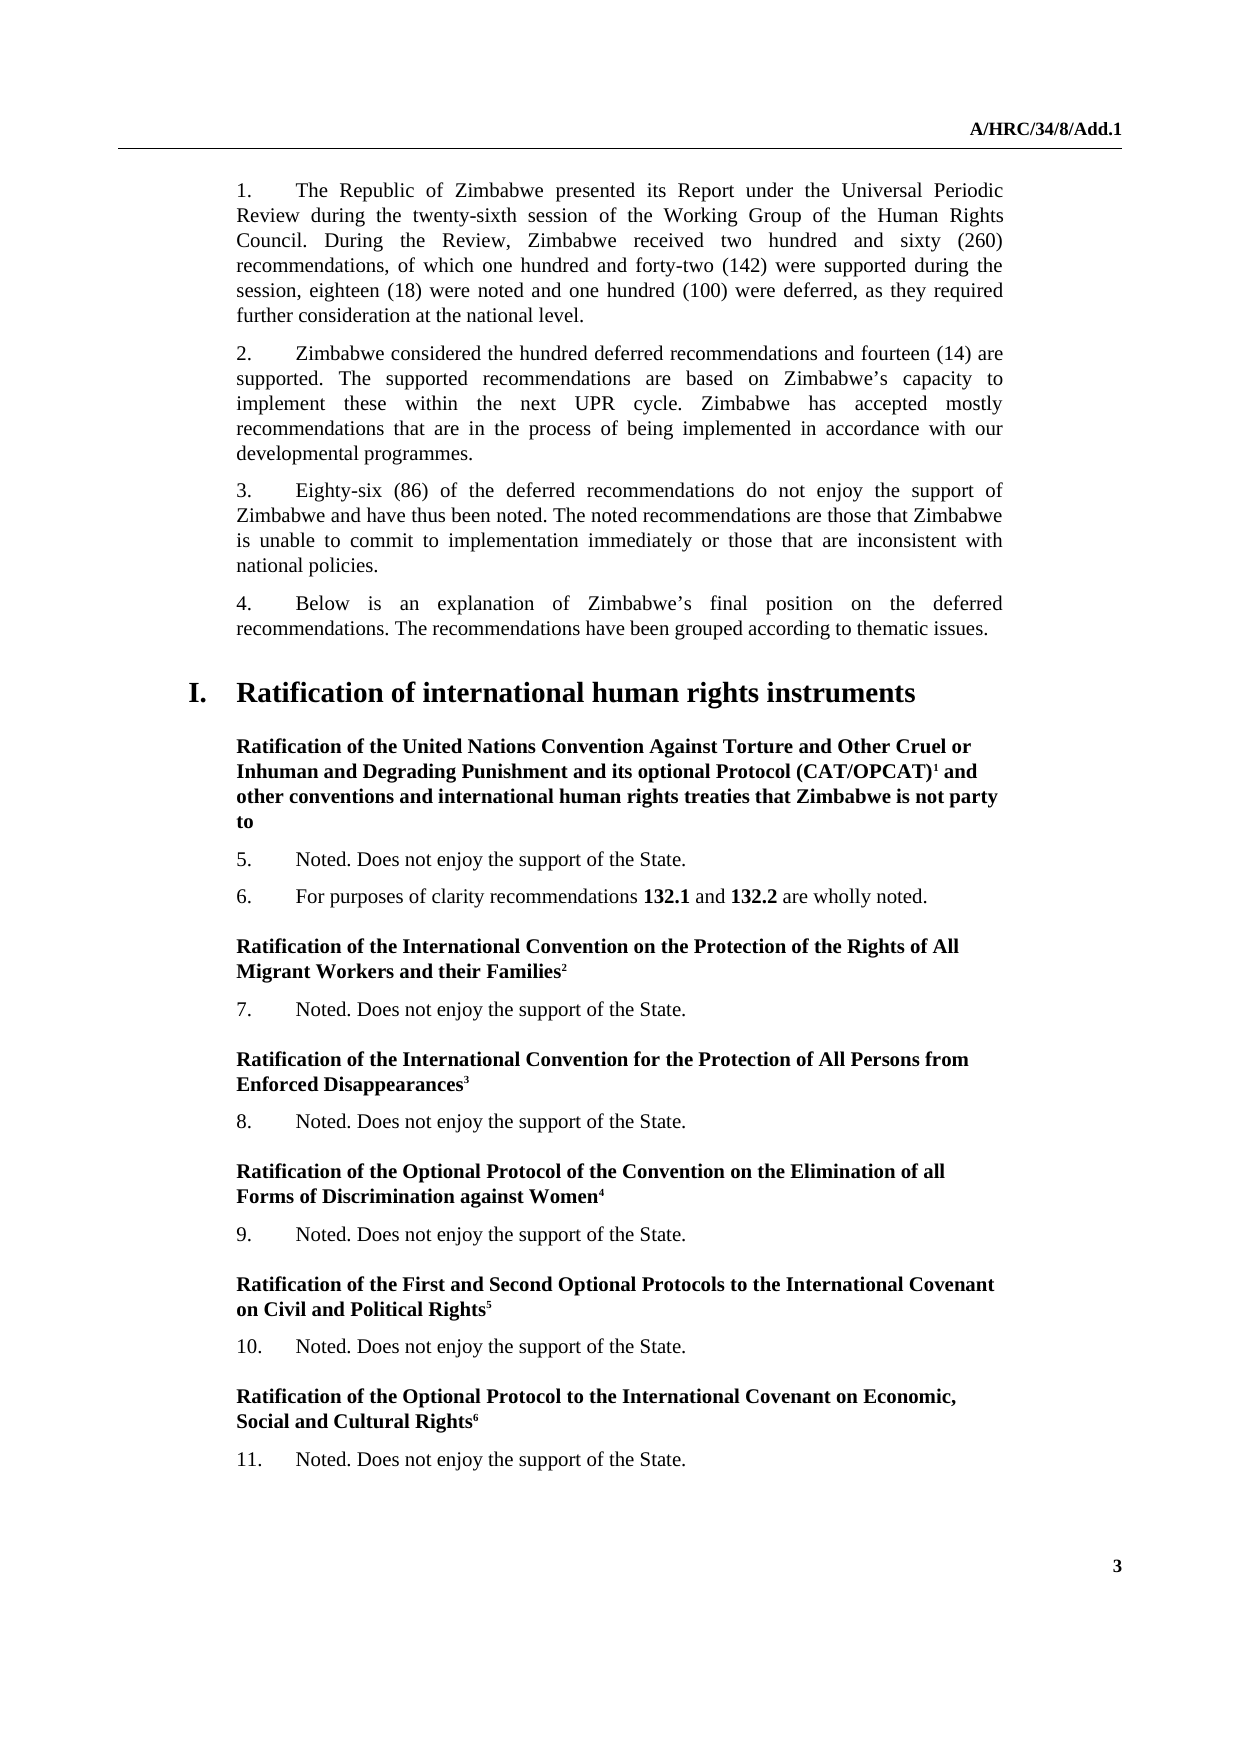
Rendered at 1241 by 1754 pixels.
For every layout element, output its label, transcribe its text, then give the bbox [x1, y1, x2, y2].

text 5. Noted. Does not enjoy the support of the State. [236, 846, 1004, 871]
text 8. Noted. Does not enjoy the support of the State. [236, 1108, 1004, 1133]
text 9. Noted. Does not enjoy the support of the State. [236, 1221, 1004, 1246]
text Ratification of the United Nations Convention Against Torture and Other Cruel or Inhuman and Degrading Punishment and its optional Protocol (CAT/OPCAT) and other conventions and international human rights treaties that Zimbabwe is not party to [118, 733, 1004, 833]
text 6. For purposes of clarity recommendations 132.1 and 132.2 are wholly noted. [236, 883, 1004, 908]
text 4. Below is an explanation of Zimbabwe’s final position on the deferred recommendations. The recommendations have been grouped according to thematic issues. [236, 590, 1004, 640]
text 1. The Republic of Zimbabwe presented its Report under the Universal Periodic Review during the twenty-sixth session of the Working Group of the Human Rights Council. During the Review, Zimbabwe received two hundred and sixty (260) recommendations, of which one hundred and forty-two (142) were supported during the session, eighteen (18) were noted and one hundred (100) were deferred, as they required further consideration at the national level. [236, 177, 1004, 327]
text 2. Zimbabwe considered the hundred deferred recommendations and fourteen (14) are supported. The supported recommendations are based on Zimbabwe’s capacity to implement these within the next UPR cycle. Zimbabwe has accepted mostly recommendations that are in the process of being implemented in accordance with our developmental programmes. [236, 340, 1004, 465]
text Ratification of the International Convention for the Protection of All Persons from Enforced Disappearances [118, 1046, 1004, 1096]
text 11. Noted. Does not enjoy the support of the State. [236, 1446, 1004, 1471]
text Ratification of the Optional Protocol to the International Covenant on Economic, Social and Cultural Rights [118, 1383, 1004, 1433]
text 3. Eighty-six (86) of the deferred recommendations do not enjoy the support of Zimbabwe and have thus been noted. The noted recommendations are those that Zimbabwe is unable to commit to implementation immediately or those that are inconsistent with national policies. [236, 477, 1004, 577]
text 10. Noted. Does not enjoy the support of the State. [236, 1333, 1004, 1358]
text I. Ratification of international human rights instruments [118, 677, 1004, 708]
text Ratification of the International Convention on the Protection of the Rights of All Migrant Workers and their Families [118, 933, 1004, 983]
text Ratification of the First and Second Optional Protocols to the International Covenant on Civil and Political Rights [118, 1271, 1004, 1321]
text Ratification of the Optional Protocol of the Convention on the Elimination of all Forms of Discrimination against Women [118, 1158, 1004, 1208]
text 7. Noted. Does not enjoy the support of the State. [236, 996, 1004, 1021]
